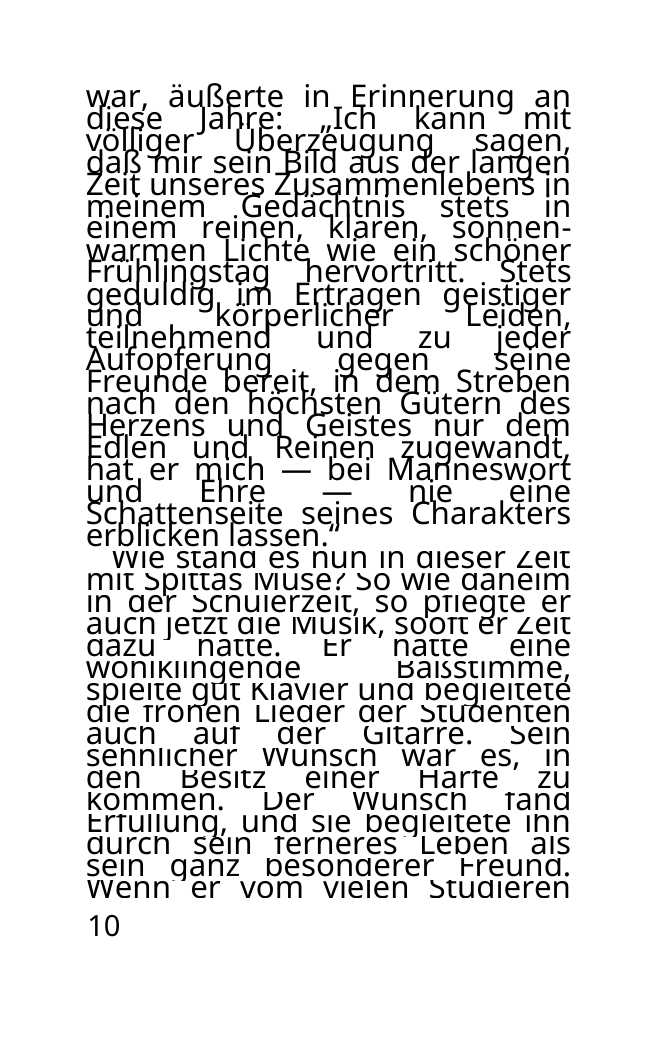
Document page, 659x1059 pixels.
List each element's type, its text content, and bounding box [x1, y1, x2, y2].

text 10 [87, 913, 120, 942]
text Wie stand es nun in dieser Zeit mit Spittas Muse? So wie daheim in der Schülerzeit, so pflegte er auch jetzt die Musik, sooft er Zeit dazu hatte. Er hatte eine wohlklingende Baßstimme, spielte gut Klavier und begleitete die frohen Lieder der Studenten auch auf der Gitarre. Sein sehnlicher Wunsch war es, in den Besitz einer Harfe zu kommen. Der Wunsch fand Erfüllung, und sie begleitete ihn durch sein ferneres Leben als sein ganz besonderer Freund. Wenn er vom vielen Studieren „dumm“ war, wie er selber erzählt, so schlug er die Saiten. „Ein Lied hat mich oft unbeschreiblich erquickt und von neuem mit Liebe und Leben erfüllt, obgleich ich dabei mein eigener Spielmann war.“ [86, 551, 572, 898]
text war, äußerte in Erinnerung an diese Jahre: „Ich kann mit völliger Überzeugung sagen, daß mir sein Bild aus der langen Zeit unseres Zusammenlebens in meinem Gedächtnis stets in einem reinen, klaren, sonnenwarmen Lichte wie ein schöner Frühlingstag hervortritt. Stets geduldig im Ertragen geistiger und körperlicher Leiden, teilnehmend und zu jeder Aufopferung gegen seine Freunde bereit, in dem Streben nach den höchsten Gütern des Herzens und Geistes nur dem Edlen und Reinen zugewandt, hat er mich — bei Manneswort und Ehre — nie eine Schattenseite seines Charakters erblicken lassen.“ [86, 89, 572, 551]
